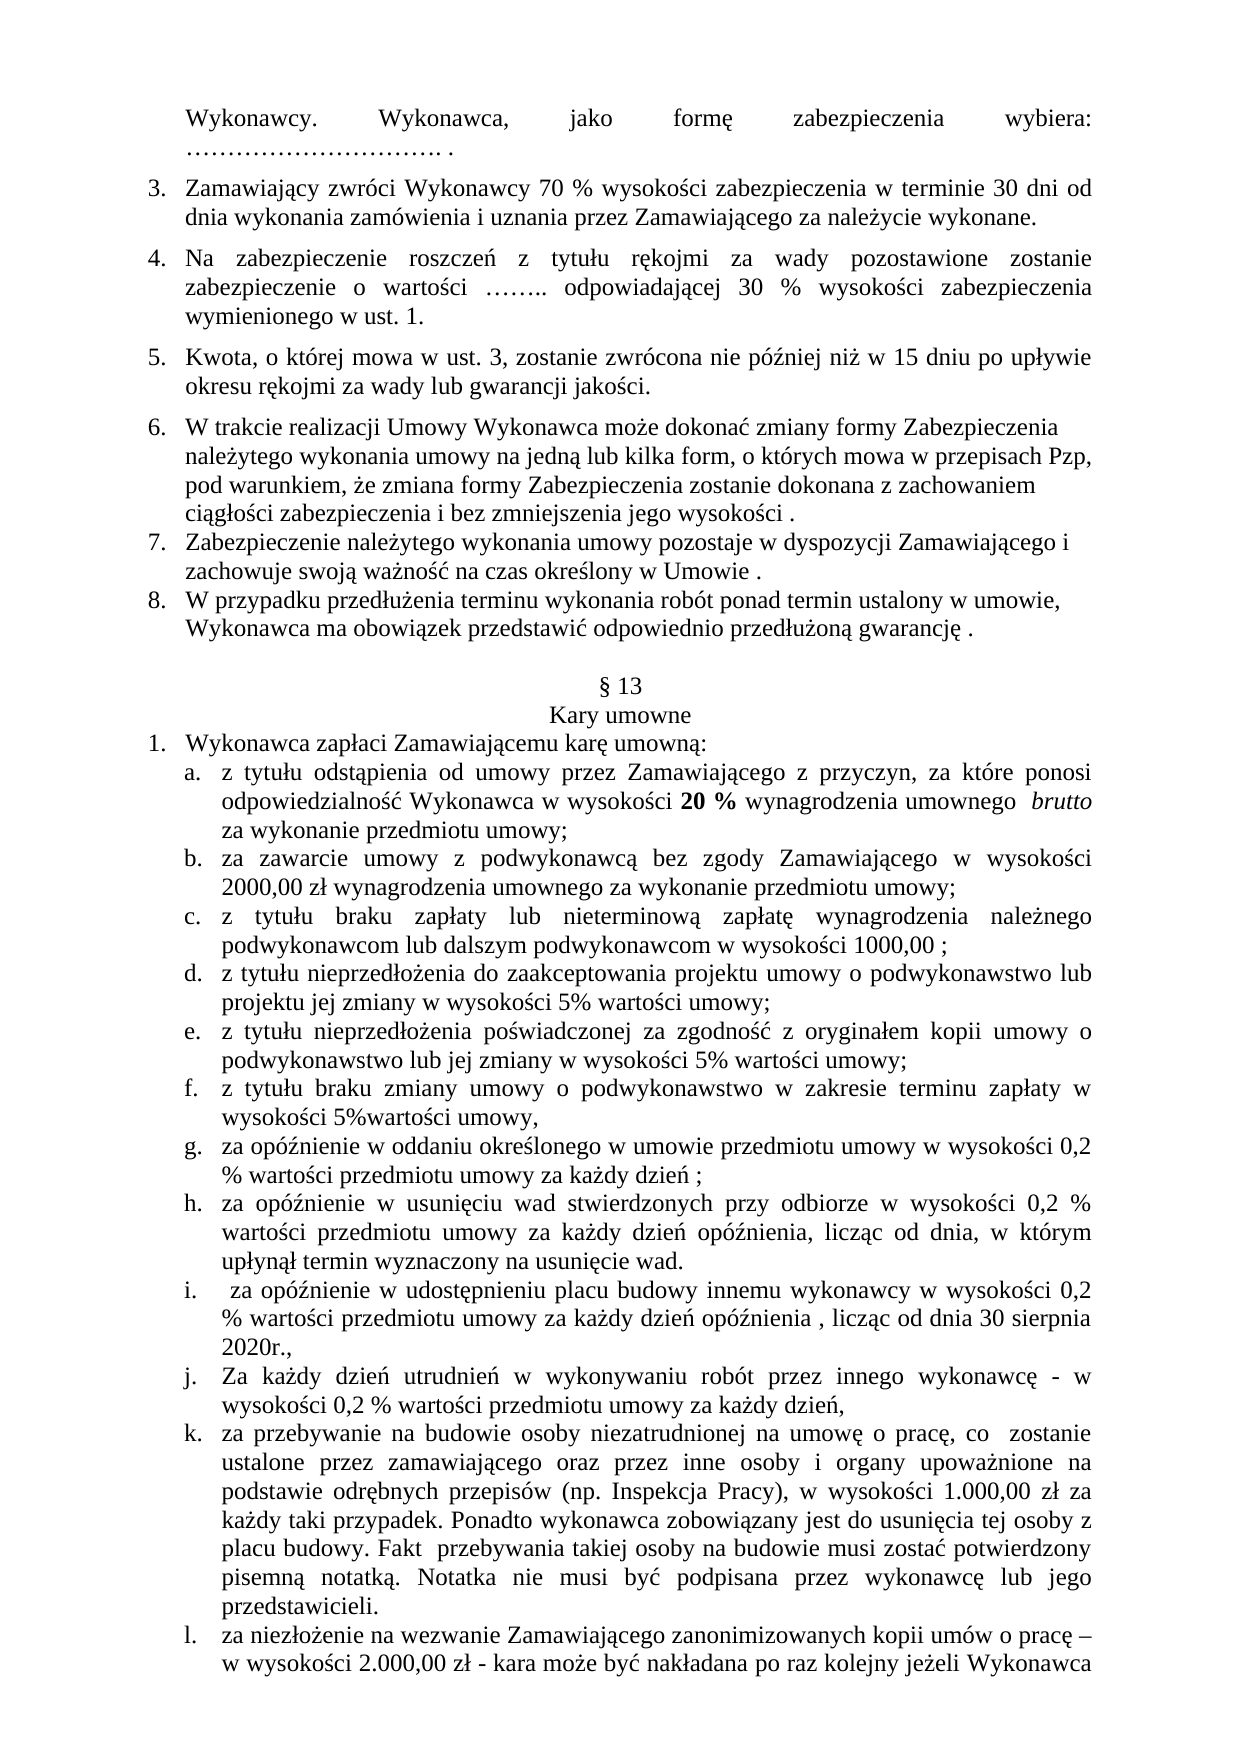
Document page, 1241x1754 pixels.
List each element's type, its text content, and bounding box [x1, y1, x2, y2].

list z tytułu odstąpienia od umowy przez Zamawiającego z przyczyn, za które ponosi odpowiedzialność Wykonawca w wysokości 20 % wynagrodzenia umownego brutto za wykonanie przedmiotu umowy; [184, 757, 1093, 843]
list za przebywanie na budowie osoby niezatrudnionej na umowę o pracę, co zostanie ustalone przez zamawiającego oraz przez inne osoby i organy upoważnione na podstawie odrębnych przepisów (np. Inspekcja Pracy), w wysokości 1.000,00 zł za każdy taki przypadek. Ponadto wykonawca zobowiązany jest do usunięcia tej osoby z placu budowy. Fakt przebywania takiej osoby na budowie musi zostać potwierdzony pisemną notatką. Notatka nie musi być podpisana przez wykonawcę lub jego przedstawicieli. [184, 1418, 1093, 1620]
list za opóźnienie w usunięciu wad stwierdzonych przy odbiorze w wysokości 0,2 % wartości przedmiotu umowy za każdy dzień opóźnienia, licząc od dnia, w którym upłynął termin wyznaczony na usunięcie wad. [184, 1188, 1093, 1275]
list Wykonawca zapłaci Zamawiającemu karę umowną: [148, 728, 1093, 757]
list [184, 1620, 1093, 1677]
list z tytułu nieprzedłożenia do zaakceptowania projektu umowy o podwykonawstwo lub projektu jej zmiany w wysokości 5% wartości umowy; [184, 958, 1093, 1016]
list z tytułu braku zmiany umowy o podwykonawstwo w zakresie terminu zapłaty w wysokości 5%wartości umowy, [184, 1073, 1093, 1131]
list Kwota, o której mowa w ust. 3, zostanie zwrócona nie później niż w 15 dniu po upływie okresu rękojmi za wady lub gwarancji jakości. [148, 342, 1093, 400]
list za opóźnienie w udostępnieniu placu budowy innemu wykonawcy w wysokości 0,2 % wartości przedmiotu umowy za każdy dzień opóźnienia , licząc od dnia 30 sierpnia 2020r., [184, 1275, 1093, 1361]
list Na zabezpieczenie roszczeń z tytułu rękojmi za wady pozostawione zostanie zabezpieczenie o wartości …….. odpowiadającej 30 % wysokości zabezpieczenia wymienionego w ust. 1. [148, 243, 1093, 330]
list z tytułu nieprzedłożenia poświadczonej za zgodność z oryginałem kopii umowy o podwykonawstwo lub jej zmiany w wysokości 5% wartości umowy; [184, 1016, 1093, 1073]
text § 13 [148, 671, 1093, 700]
list Za każdy dzień utrudnień w wykonywaniu robót przez innego wykonawcę - w wysokości 0,2 % wartości przedmiotu umowy za każdy dzień, [184, 1361, 1093, 1418]
list za opóźnienie w oddaniu określonego w umowie przedmiotu umowy w wysokości 0,2 % wartości przedmiotu umowy za każdy dzień ; [184, 1131, 1093, 1188]
list z tytułu braku zapłaty lub nieterminową zapłatę wynagrodzenia należnego podwykonawcom lub dalszym podwykonawcom w wysokości 1000,00 ; [184, 901, 1093, 958]
text Kary umowne [148, 700, 1093, 728]
list Zabezpieczenie należytego wykonania umowy pozostaje w dyspozycji Zamawiającego i zachowuje swoją ważność na czas określony w Umowie . [148, 527, 1093, 585]
list za zawarcie umowy z podwykonawcą bez zgody Zamawiającego w wysokości 2000,00 zł wynagrodzenia umownego za wykonanie przedmiotu umowy; [184, 843, 1093, 901]
list W trakcie realizacji Umowy Wykonawca może dokonać zmiany formy Zabezpieczenia należytego wykonania umowy na jedną lub kilka form, o których mowa w przepisach Pzp, pod warunkiem, że zmiana formy Zabezpieczenia zostanie dokonana z zachowaniem ciągłości zabezpieczenia i bez zmniejszenia jego wysokości . [148, 412, 1093, 527]
list Zamawiający zwróci Wykonawcy 70 % wysokości zabezpieczenia w terminie 30 dni od dnia wykonania zamówienia i uznania przez Zamawiającego za należycie wykonane. [148, 173, 1093, 231]
list W przypadku przedłużenia terminu wykonania robót ponad termin ustalony w umowie, Wykonawca ma obowiązek przedstawić odpowiednio przedłużoną gwarancję . [148, 585, 1093, 642]
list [148, 103, 1093, 161]
